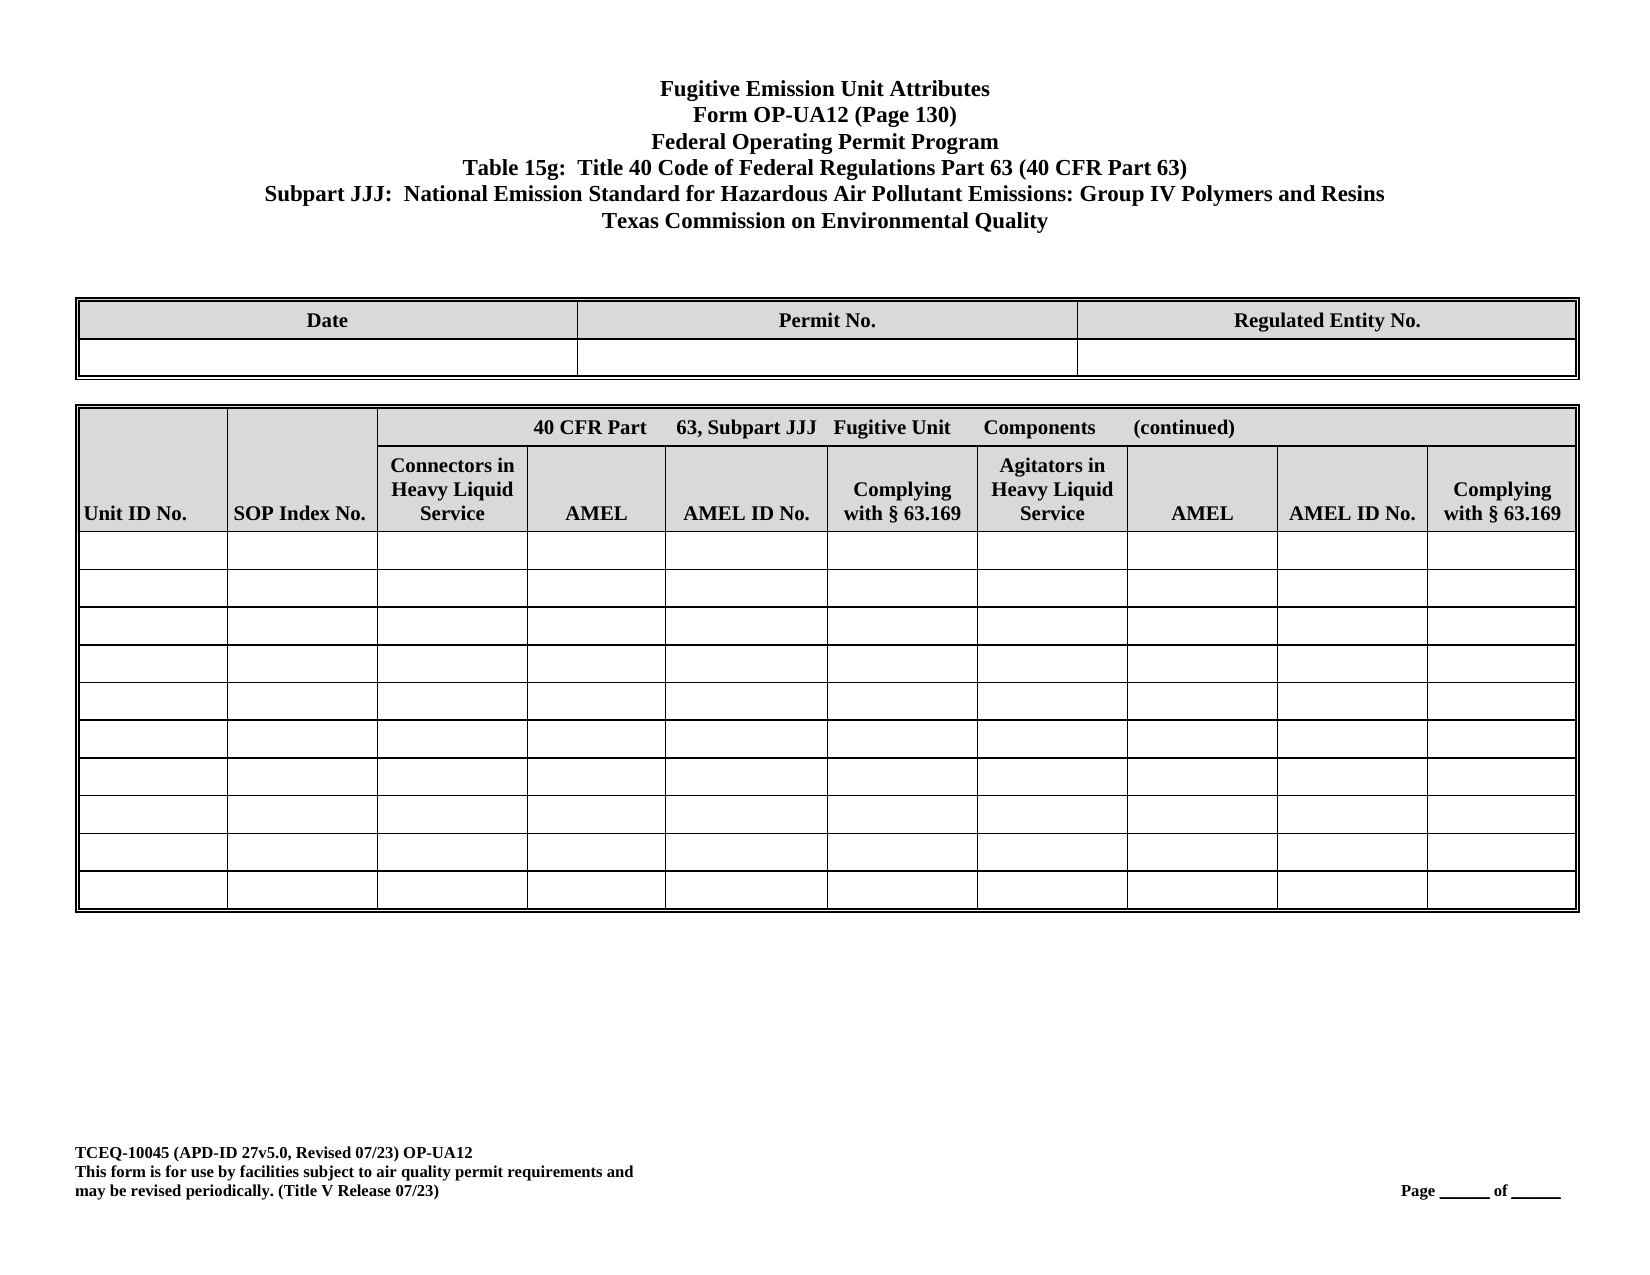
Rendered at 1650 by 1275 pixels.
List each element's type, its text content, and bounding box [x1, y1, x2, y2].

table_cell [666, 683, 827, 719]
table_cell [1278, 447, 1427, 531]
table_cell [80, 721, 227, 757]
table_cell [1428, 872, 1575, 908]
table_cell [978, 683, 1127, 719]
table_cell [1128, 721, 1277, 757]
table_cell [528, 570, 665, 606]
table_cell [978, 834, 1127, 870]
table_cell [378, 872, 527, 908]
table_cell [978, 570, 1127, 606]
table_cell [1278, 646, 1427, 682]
subtitle Federal Operating Permit Program [75, 128, 1575, 154]
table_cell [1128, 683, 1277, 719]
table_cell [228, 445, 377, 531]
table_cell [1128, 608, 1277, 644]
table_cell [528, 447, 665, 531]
subtitle Subpart JJJ: National Emission Standard for Hazardous Air Pollutant Emissions: Group IV Polymers and Resins [75, 180, 1575, 207]
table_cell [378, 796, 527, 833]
subtitle Table 15g: Title 40 Code of Federal Regulations Part 63 (40 CFR Part 63) [75, 154, 1575, 180]
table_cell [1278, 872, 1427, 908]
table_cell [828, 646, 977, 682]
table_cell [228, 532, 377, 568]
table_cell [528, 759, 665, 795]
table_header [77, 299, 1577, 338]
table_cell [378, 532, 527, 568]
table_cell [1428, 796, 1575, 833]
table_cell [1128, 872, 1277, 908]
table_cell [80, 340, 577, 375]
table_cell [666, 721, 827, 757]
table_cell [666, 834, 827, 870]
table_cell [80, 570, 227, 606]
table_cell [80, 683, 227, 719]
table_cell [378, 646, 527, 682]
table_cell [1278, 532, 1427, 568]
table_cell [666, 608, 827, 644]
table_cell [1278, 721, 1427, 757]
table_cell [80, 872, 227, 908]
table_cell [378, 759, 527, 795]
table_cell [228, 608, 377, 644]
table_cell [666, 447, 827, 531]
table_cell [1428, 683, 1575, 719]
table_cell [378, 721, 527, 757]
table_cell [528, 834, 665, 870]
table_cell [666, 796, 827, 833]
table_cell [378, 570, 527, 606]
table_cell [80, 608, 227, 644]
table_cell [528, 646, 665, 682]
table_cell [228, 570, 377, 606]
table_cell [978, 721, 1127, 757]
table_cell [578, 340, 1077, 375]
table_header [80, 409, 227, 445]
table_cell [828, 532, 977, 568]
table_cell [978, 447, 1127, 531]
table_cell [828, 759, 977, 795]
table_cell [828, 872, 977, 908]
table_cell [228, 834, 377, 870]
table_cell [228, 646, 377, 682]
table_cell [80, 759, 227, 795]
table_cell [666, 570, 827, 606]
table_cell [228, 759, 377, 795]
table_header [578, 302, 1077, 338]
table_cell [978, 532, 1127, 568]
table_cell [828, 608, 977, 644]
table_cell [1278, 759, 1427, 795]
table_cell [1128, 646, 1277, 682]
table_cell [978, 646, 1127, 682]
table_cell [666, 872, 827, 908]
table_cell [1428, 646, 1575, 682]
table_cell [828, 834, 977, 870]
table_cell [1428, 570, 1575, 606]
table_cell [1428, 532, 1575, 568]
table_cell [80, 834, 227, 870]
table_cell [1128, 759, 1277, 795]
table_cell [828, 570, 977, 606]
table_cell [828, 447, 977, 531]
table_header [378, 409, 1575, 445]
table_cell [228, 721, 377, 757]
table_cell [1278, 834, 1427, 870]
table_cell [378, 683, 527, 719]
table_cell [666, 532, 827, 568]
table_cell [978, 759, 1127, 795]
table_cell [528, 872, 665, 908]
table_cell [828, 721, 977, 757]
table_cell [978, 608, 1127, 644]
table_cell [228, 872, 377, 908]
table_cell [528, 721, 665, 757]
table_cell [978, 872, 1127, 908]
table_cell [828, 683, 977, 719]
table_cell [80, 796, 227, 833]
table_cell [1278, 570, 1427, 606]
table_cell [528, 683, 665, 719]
subtitle Form OP-UA12 (Page 130) [75, 101, 1575, 128]
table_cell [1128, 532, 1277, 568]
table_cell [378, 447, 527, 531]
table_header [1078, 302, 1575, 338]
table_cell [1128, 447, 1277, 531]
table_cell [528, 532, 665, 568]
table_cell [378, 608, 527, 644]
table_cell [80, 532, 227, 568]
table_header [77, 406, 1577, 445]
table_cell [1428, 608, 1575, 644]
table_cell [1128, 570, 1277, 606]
subtitle Texas Commission on Environmental Quality [75, 207, 1575, 233]
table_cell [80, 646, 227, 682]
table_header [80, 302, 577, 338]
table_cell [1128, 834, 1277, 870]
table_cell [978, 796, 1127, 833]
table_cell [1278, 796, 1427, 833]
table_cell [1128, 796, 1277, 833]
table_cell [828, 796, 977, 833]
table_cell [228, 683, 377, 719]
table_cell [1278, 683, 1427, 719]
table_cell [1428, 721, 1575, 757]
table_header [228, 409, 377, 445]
subtitle Fugitive Emission Unit Attributes [75, 75, 1575, 101]
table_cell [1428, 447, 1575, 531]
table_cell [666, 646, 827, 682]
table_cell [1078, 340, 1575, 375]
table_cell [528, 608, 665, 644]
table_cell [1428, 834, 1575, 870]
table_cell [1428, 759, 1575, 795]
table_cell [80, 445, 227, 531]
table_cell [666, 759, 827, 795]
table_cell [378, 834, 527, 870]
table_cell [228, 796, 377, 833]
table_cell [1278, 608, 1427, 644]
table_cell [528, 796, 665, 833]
